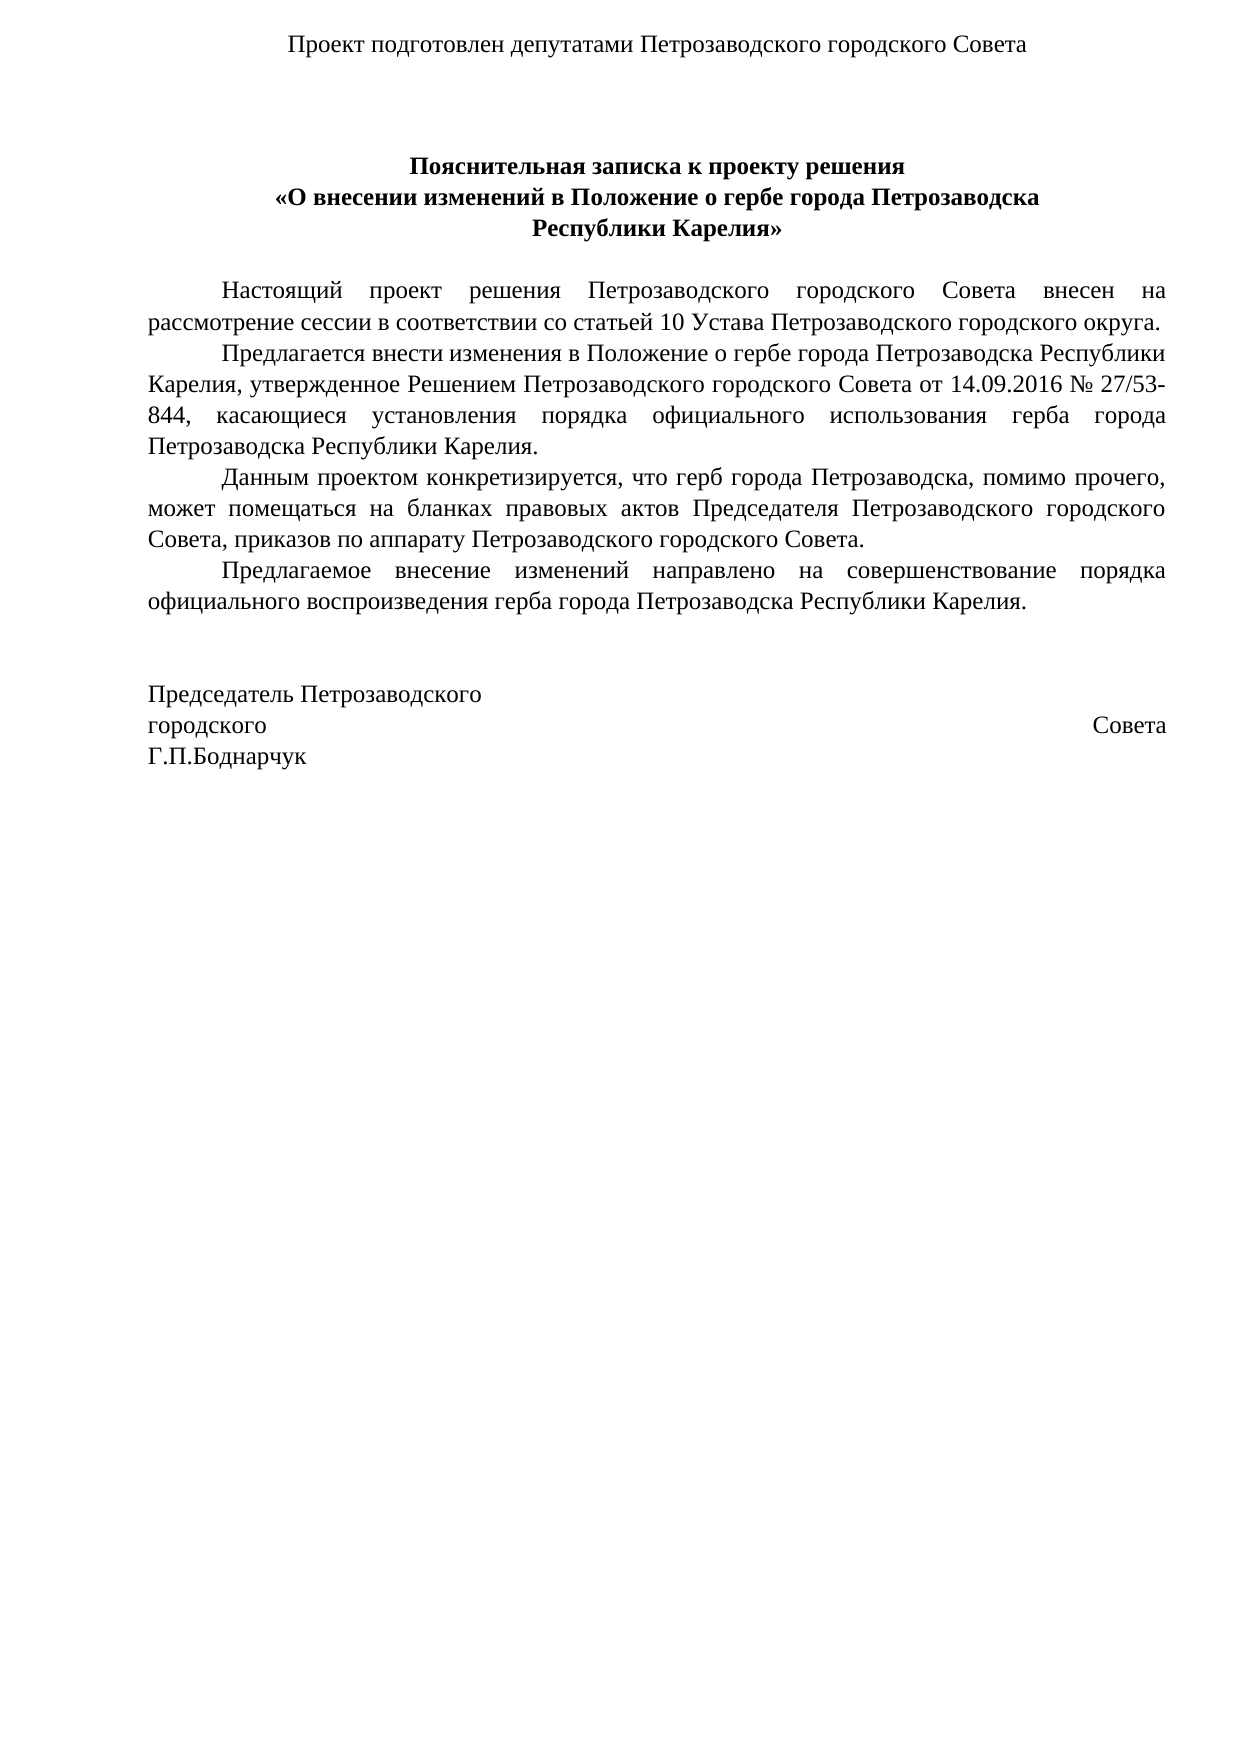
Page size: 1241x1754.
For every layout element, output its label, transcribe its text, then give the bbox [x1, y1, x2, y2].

text Республики Карелия» [148, 213, 1167, 242]
text Предлагаемое внесение изменений направлено на совершенствование порядка официального воспроизведения герба города Петрозаводска Республики Карелия. [148, 555, 1167, 615]
text Данным проектом конкретизируется, что герб города Петрозаводска, помимо прочего, может помещаться на бланках правовых актов Председателя Петрозаводского городского Совета, приказов по аппарату Петрозаводского городского Совета. [148, 462, 1167, 553]
text Пояснительная записка к проекту решения [148, 151, 1167, 180]
text Проект подготовлен депутатами Петрозаводского городского Совета [148, 29, 1167, 58]
text Предлагается внести изменения в Положение о гербе города Петрозаводска Республики Карелия, утвержденное Решением Петрозаводского городского Совета от 14.09.2016 № 27/53-844, касающиеся установления порядка официального использования герба города Петрозаводска Республики Карелия. [148, 338, 1167, 459]
text Настоящий проект решения Петрозаводского городского Совета внесен на рассмотрение сессии в соответствии со статьей 10 Устава Петрозаводского городского округа. [148, 276, 1167, 335]
text городского Совета Г.П.Боднарчук [148, 710, 1167, 770]
text «О внесении изменений в Положение о гербе города Петрозаводска [148, 182, 1167, 211]
text Председатель Петрозаводского [148, 679, 1167, 708]
